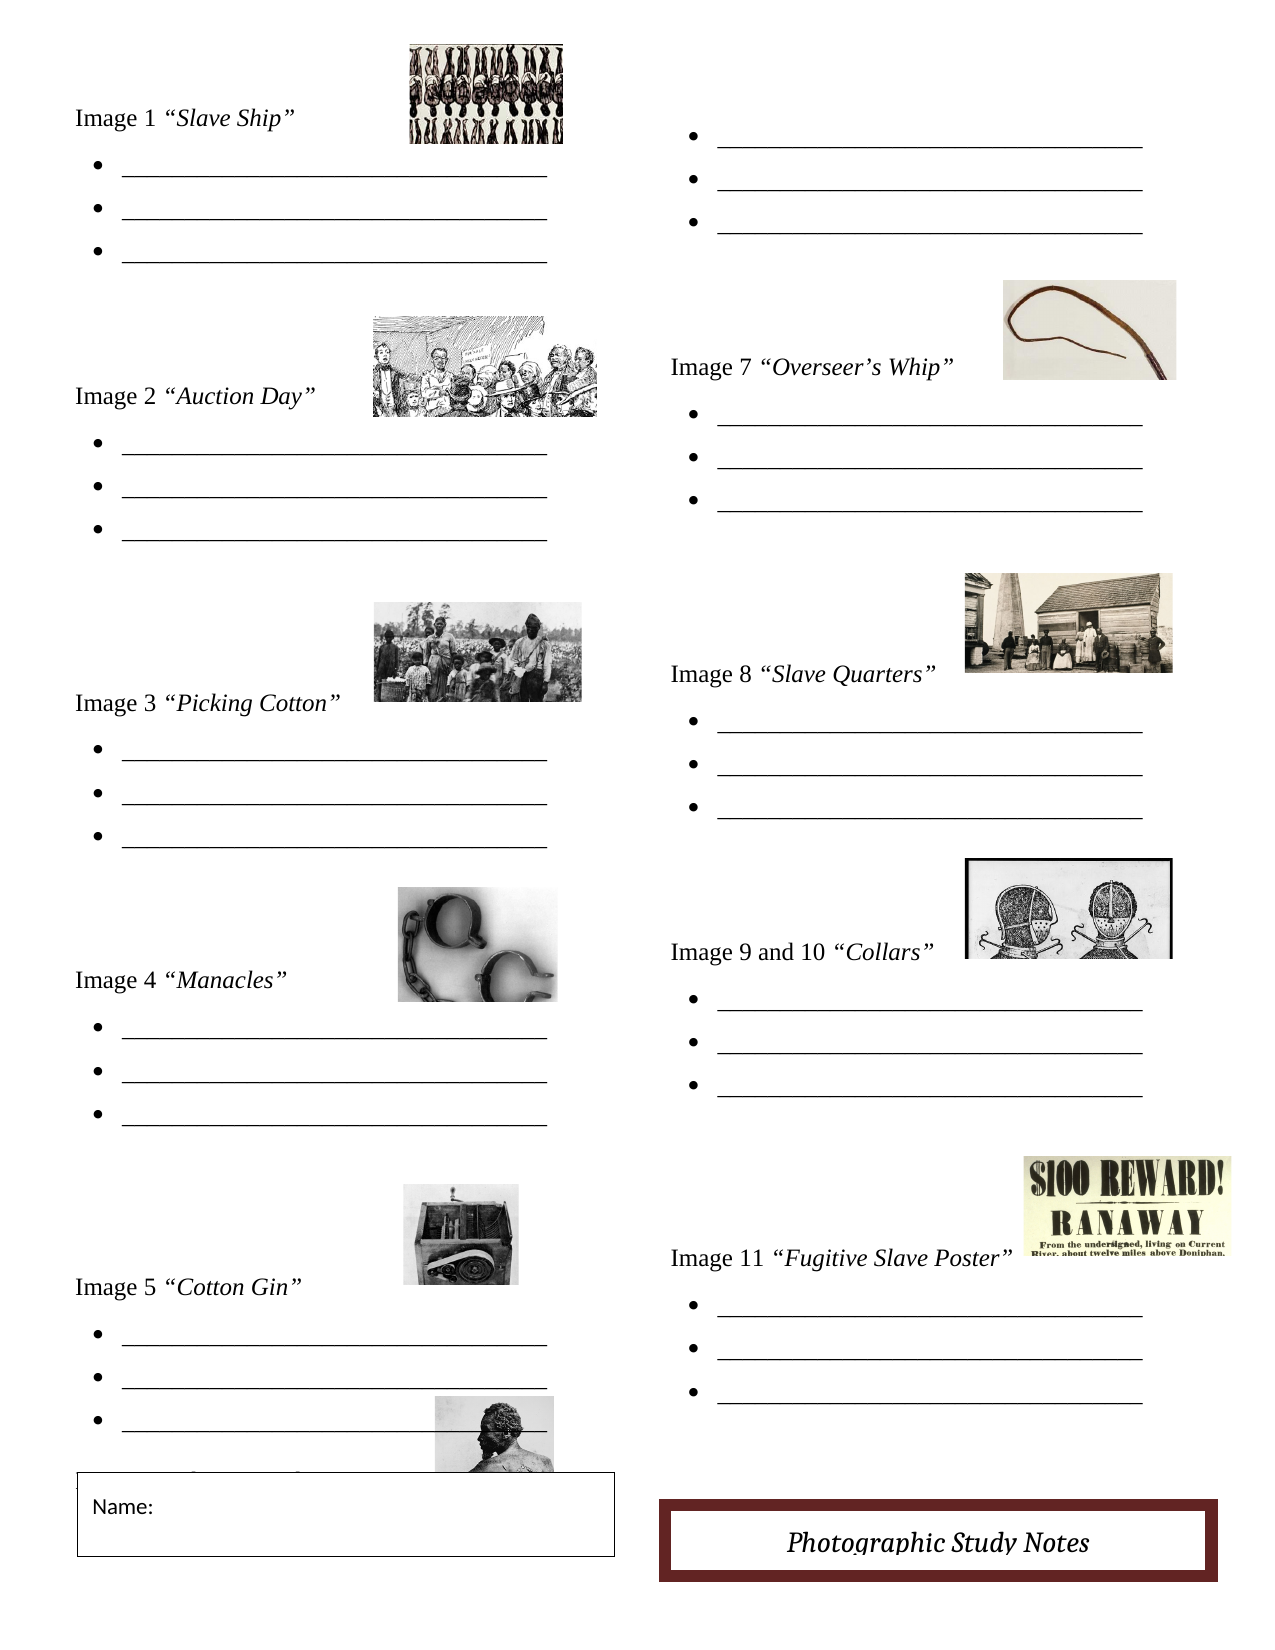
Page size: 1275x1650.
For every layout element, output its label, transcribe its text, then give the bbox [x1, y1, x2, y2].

list __________________________________ [94, 237, 595, 266]
text Image 3 “Picking Cotton” [75, 688, 595, 716]
picture [373, 602, 582, 688]
list __________________________________ [94, 515, 595, 544]
picture [403, 1184, 519, 1272]
text Image 8 “Slave Quarters” [670, 659, 1191, 688]
list __________________________________ [94, 1363, 595, 1392]
list __________________________________ [94, 822, 595, 851]
list __________________________________ [689, 1291, 1191, 1320]
list __________________________________ [689, 1028, 1191, 1057]
text Image 11 “Fugitive Slave Poster” [670, 1243, 1191, 1272]
picture [1023, 1156, 1232, 1256]
list __________________________________ [94, 779, 595, 807]
picture [409, 44, 563, 103]
list __________________________________ [94, 1057, 595, 1085]
picture [434, 1435, 554, 1466]
text Image 9 and 10 “Collars” [670, 937, 1191, 966]
picture [964, 858, 1173, 937]
list __________________________________ [94, 736, 595, 764]
text Image 5 “Cotton Gin” [75, 1272, 595, 1301]
list __________________________________ [94, 472, 595, 501]
picture [397, 887, 558, 966]
list __________________________________ [689, 486, 1191, 515]
picture [434, 1396, 554, 1406]
text Image 4 “Manacles” [75, 966, 595, 994]
list __________________________________ [689, 400, 1191, 429]
list __________________________________ [94, 1406, 595, 1435]
picture [373, 316, 597, 417]
list __________________________________ [94, 1013, 595, 1042]
list __________________________________ [689, 793, 1191, 822]
list __________________________________ [689, 1378, 1191, 1406]
picture [964, 573, 1173, 659]
list __________________________________ [689, 750, 1191, 779]
list __________________________________ [689, 985, 1191, 1013]
text Image 6 “Slave’s Back” [75, 1466, 595, 1494]
list __________________________________ [94, 194, 595, 223]
list __________________________________ [689, 443, 1191, 472]
list __________________________________ [689, 165, 1191, 194]
text Image 7 “Overseer’s Whip” [670, 352, 1191, 381]
text Image 1 “Slave Ship” [75, 103, 595, 132]
list __________________________________ [94, 1320, 595, 1349]
list __________________________________ [689, 122, 1191, 151]
list __________________________________ [689, 707, 1191, 736]
list __________________________________ [689, 1071, 1191, 1100]
text Image 2 “Auction Day” [75, 381, 595, 410]
picture [397, 994, 558, 1002]
list __________________________________ [94, 151, 595, 180]
list __________________________________ [94, 1100, 595, 1128]
list __________________________________ [689, 208, 1191, 237]
list __________________________________ [689, 1334, 1191, 1363]
picture [1003, 280, 1177, 352]
list __________________________________ [94, 429, 595, 458]
picture [409, 132, 563, 144]
